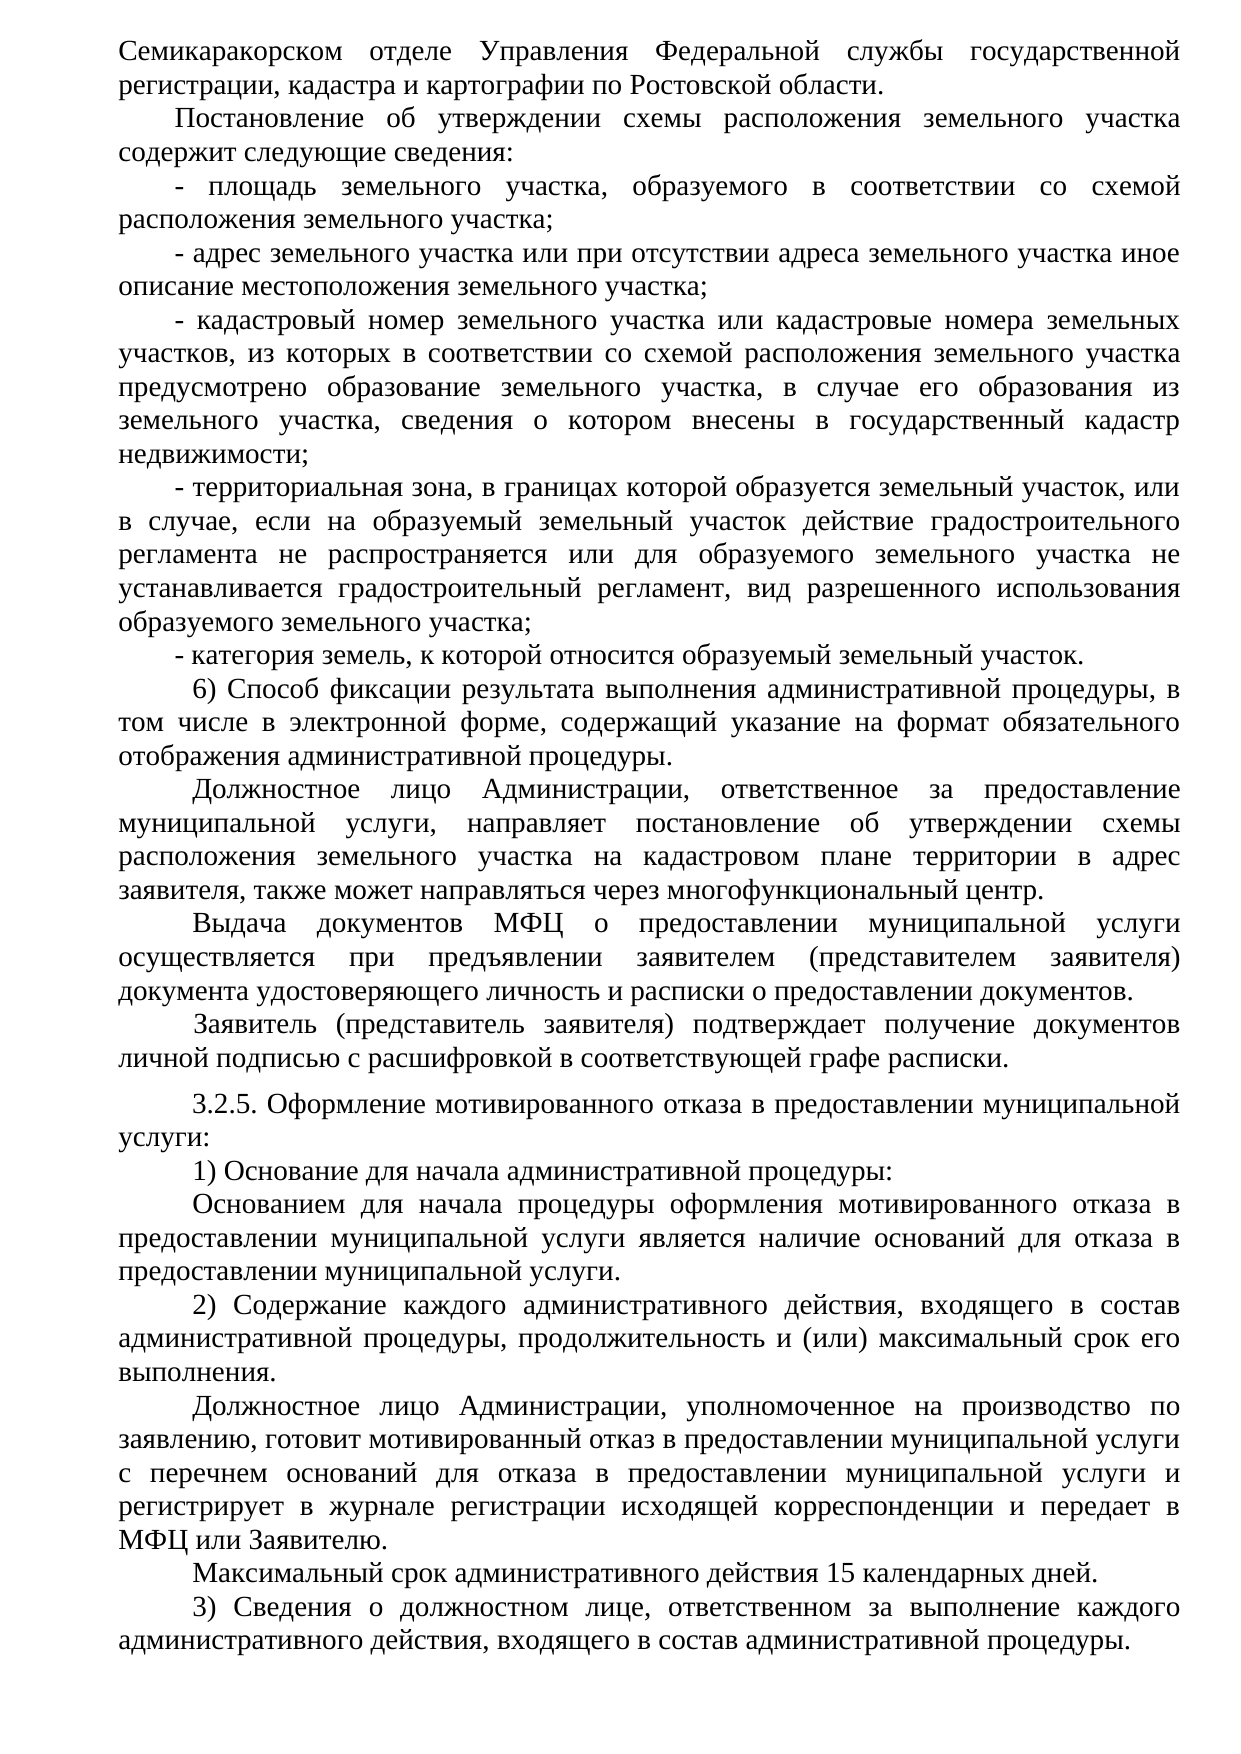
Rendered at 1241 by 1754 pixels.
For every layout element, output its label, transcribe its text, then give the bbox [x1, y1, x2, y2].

text - категория земель, к которой относится образуемый земельный участок. [118, 637, 1181, 671]
text Максимальный срок административного действия 15 календарных дней. [118, 1555, 1181, 1589]
text Постановление об утверждении схемы расположения земельного участка содержит следующие сведения: [118, 101, 1181, 168]
text Должностное лицо Администрации, ответственное за предоставление муниципальной услуги, направляет постановление об утверждении схемы расположения земельного участка на кадастровом плане территории в адрес заявителя, также может направляться через многофункциональный центр. [118, 771, 1181, 906]
text Выдача документов МФЦ о предоставлении муниципальной услуги осуществляется при предъявлении заявителем (представителем заявителя) документа удостоверяющего личность и расписки о предоставлении документов. [118, 906, 1181, 1006]
text 3) Сведения о должностном лице, ответственном за выполнение каждого административного действия, входящего в состав административной процедуры. [118, 1589, 1181, 1656]
text 3.2.5. Оформление мотивированного отказа в предоставлении муниципальной услуги: [118, 1086, 1181, 1153]
text - территориальная зона, в границах которой образуется земельный участок, или в случае, если на образуемый земельный участок действие градостроительного регламента не распространяется или для образуемого земельного участка не устанавливается градостроительный регламент, вид разрешенного использования образуемого земельного участка; [118, 469, 1181, 637]
text - адрес земельного участка или при отсутствии адреса земельного участка иное описание местоположения земельного участка; [118, 235, 1181, 302]
text Должностное лицо Администрации, уполномоченное на производство по заявлению, готовит мотивированный отказ в предоставлении муниципальной услуги с перечнем оснований для отказа в предоставлении муниципальной услуги и регистрирует в журнале регистрации исходящей корреспонденции и передает в МФЦ или Заявителю. [118, 1388, 1181, 1555]
text - площадь земельного участка, образуемого в соответствии со схемой расположения земельного участка; [118, 168, 1181, 235]
text Заявитель (представитель заявителя) подтверждает получение документов личной подписью с расшифровкой в соответствующей графе расписки. [118, 1006, 1181, 1073]
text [118, 33, 1181, 101]
text 1) Основание для начала административной процедуры: [118, 1153, 1181, 1186]
text Основанием для начала процедуры оформления мотивированного отказа в предоставлении муниципальной услуги является наличие оснований для отказа в предоставлении муниципальной услуги. [118, 1186, 1181, 1287]
text - кадастровый номер земельного участка или кадастровые номера земельных участков, из которых в соответствии со схемой расположения земельного участка предусмотрено образование земельного участка, в случае его образования из земельного участка, сведения о котором внесены в государственный кадастр недвижимости; [118, 302, 1181, 469]
text 6) Способ фиксации результата выполнения административной процедуры, в том числе в электронной форме, содержащий указание на формат обязательного отображения административной процедуры. [118, 671, 1181, 771]
text 2) Содержание каждого административного действия, входящего в состав административной процедуры, продолжительность и (или) максимальный срок его выполнения. [118, 1287, 1181, 1388]
